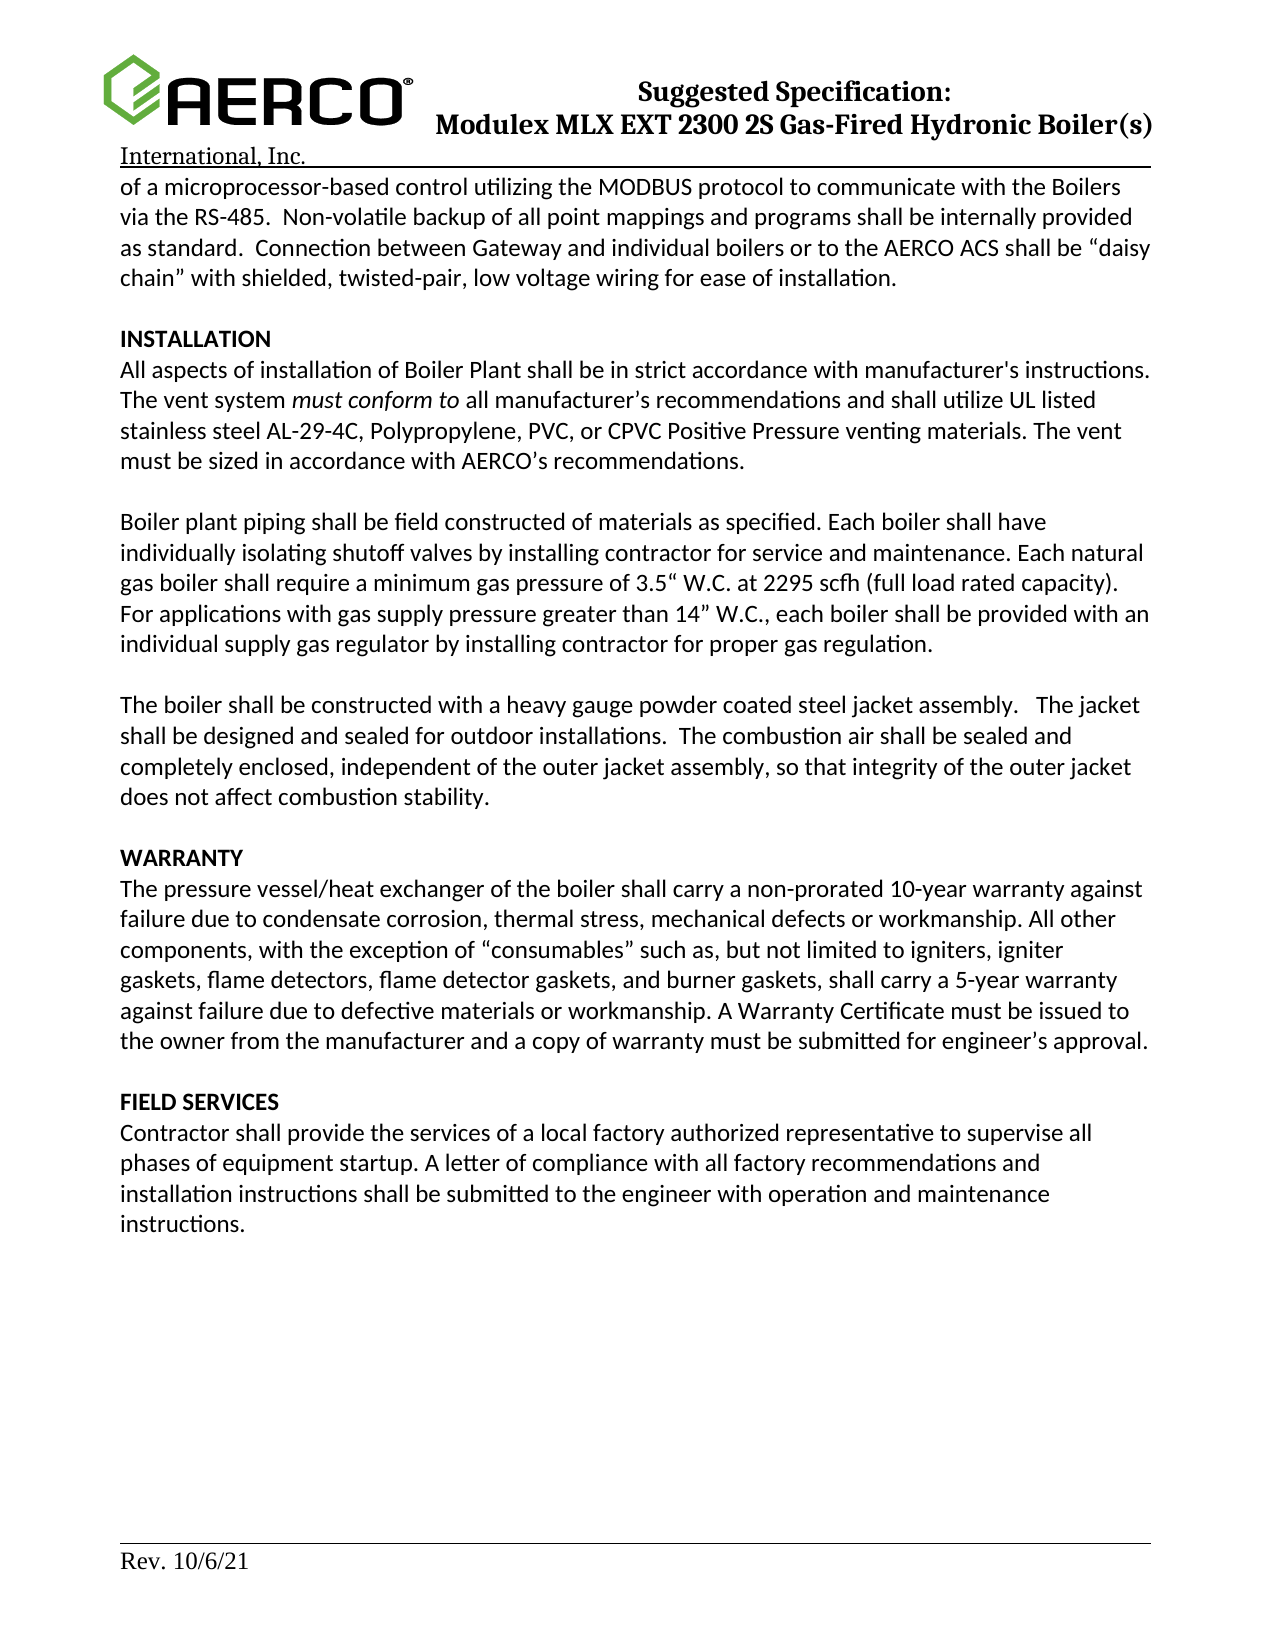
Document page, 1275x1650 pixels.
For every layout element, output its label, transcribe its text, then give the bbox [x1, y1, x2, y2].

text Contractor shall provide the services of a local factory authorized representative to supervise all phases of equipment startup. A letter of compliance with all factory recommendations and installation instructions shall be submitted to the engineer with operation and maintenance instructions. [120, 1117, 1155, 1239]
text All aspects of installation of Boiler Plant shall be in strict accordance with manufacturer's instructions. The vent system must conform to all manufacturer’s recommendations and shall utilize UL listed stainless steel AL-29-4C, Polypropylene, PVC, or CPVC Positive Pressure venting materials. The vent must be sized in accordance with AERCO’s recommendations. [120, 354, 1155, 476]
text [120, 171, 1155, 293]
text Boiler plant piping shall be field constructed of materials as specified. Each boiler shall have individually isolating shutoff valves by installing contractor for service and maintenance. Each natural gas boiler shall require a minimum gas pressure of 3.5“ W.C. at 2295 scfh (full load rated capacity). For applications with gas supply pressure greater than 14” W.C., each boiler shall be provided with an individual supply gas regulator by installing contractor for proper gas regulation. [120, 507, 1155, 659]
text FIELD SERVICES [120, 1086, 1155, 1117]
text INSTALLATION [120, 323, 1155, 354]
text gaskets, flame detectors, flame detector gaskets, and burner gaskets, shall carry a 5-year warranty against failure due to defective materials or workmanship. A Warranty Certificate must be issued to the owner from the manufacturer and a copy of warranty must be submitted for engineer’s approval. [120, 964, 1155, 1056]
text The pressure vessel/heat exchanger of the boiler shall carry a non-prorated 10-year warranty against failure due to condensate corrosion, thermal stress, mechanical defects or workmanship. All other components, with the exception of “consumables” such as, but not limited to igniters, igniter [120, 873, 1155, 964]
text WARRANTY [120, 842, 1155, 873]
text The boiler shall be constructed with a heavy gauge powder coated steel jacket assembly. The jacket shall be designed and sealed for outdoor installations. The combustion air shall be sealed and completely enclosed, independent of the outer jacket assembly, so that integrity of the outer jacket does not affect combustion stability. [120, 690, 1155, 812]
